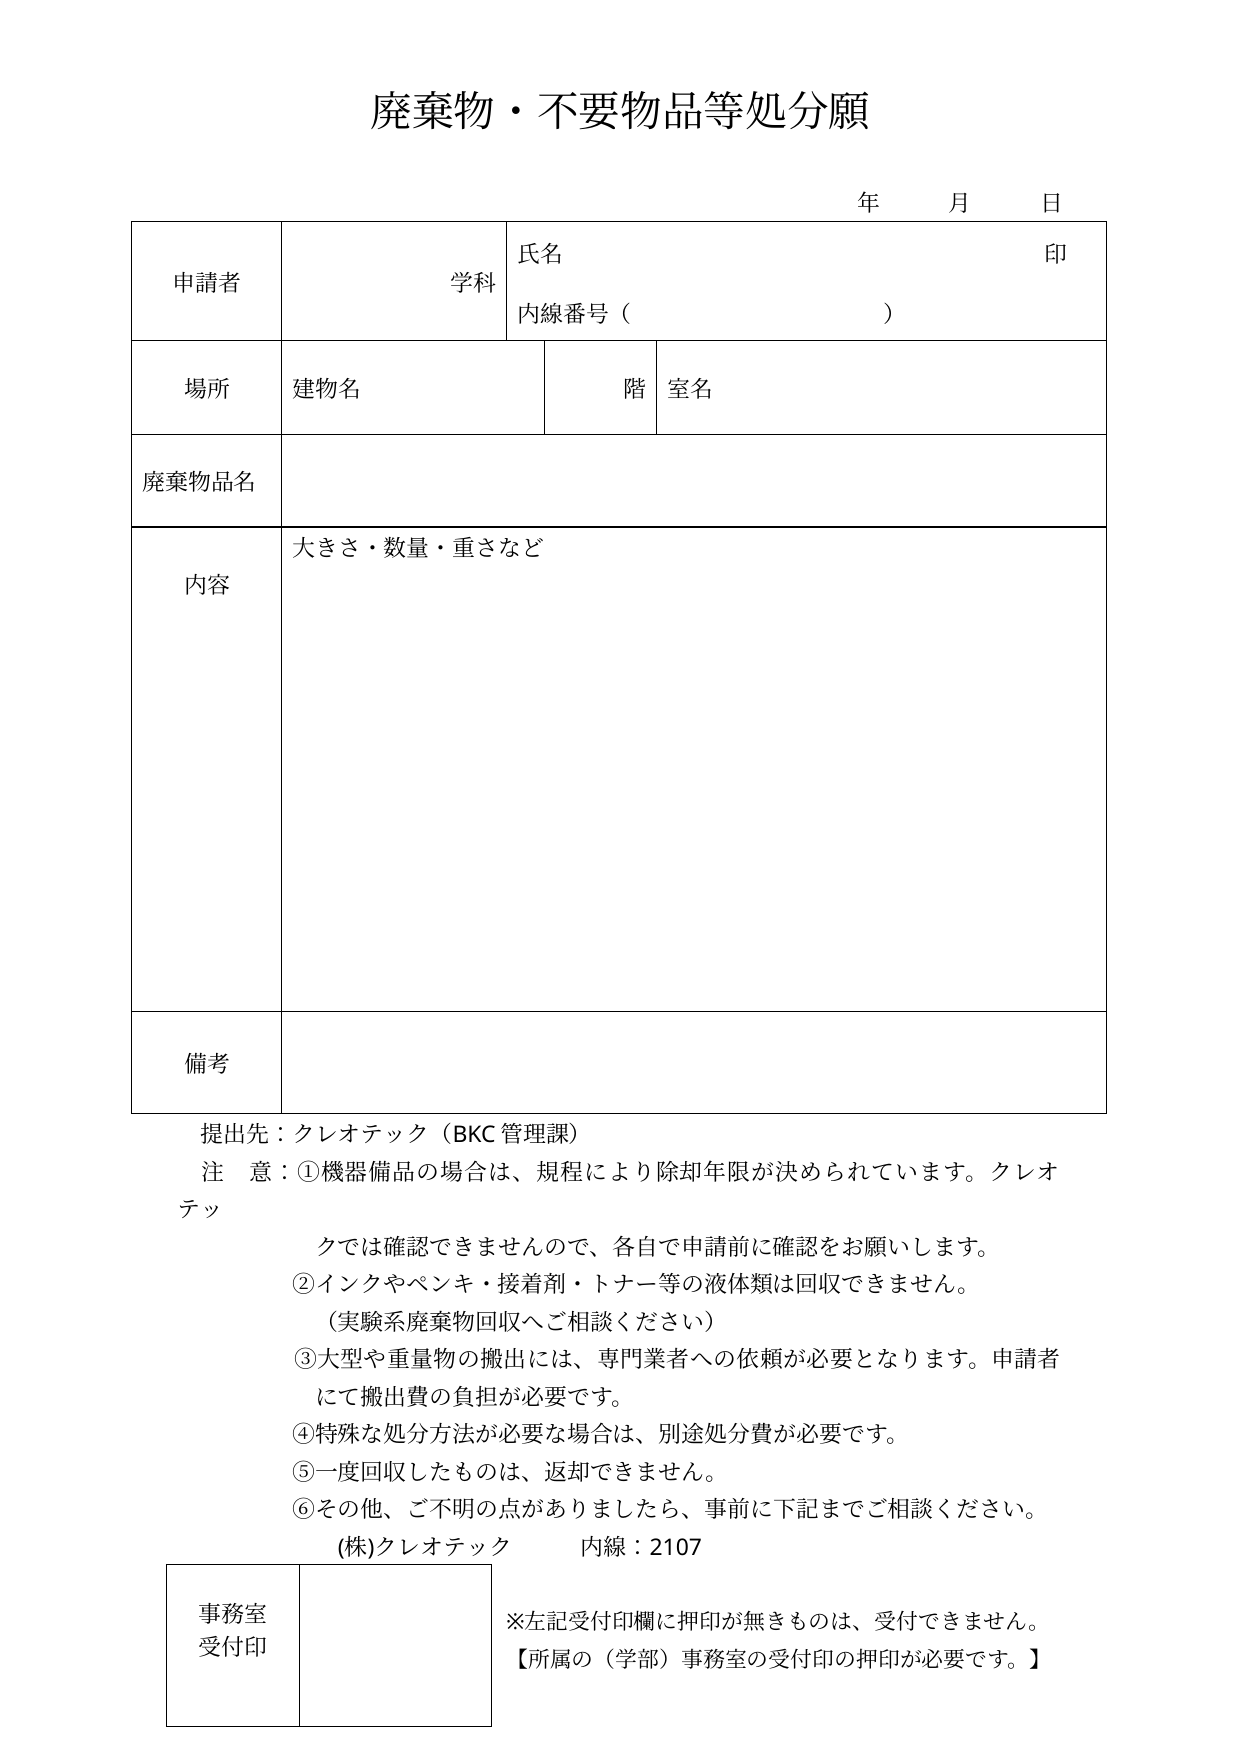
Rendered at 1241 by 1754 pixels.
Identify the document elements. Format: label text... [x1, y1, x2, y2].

table_cell 内容 [132, 528, 281, 1011]
text （実験系廃棄物回収へご相談ください） [177, 1301, 1063, 1339]
table_cell 建物名 [282, 341, 544, 434]
text (株)クレオテック 内線：2107 [177, 1526, 1063, 1564]
table_cell 廃棄物品名 [132, 435, 281, 526]
table_cell [282, 1012, 1106, 1113]
text ②インクやペンキ・接着剤・トナー等の液体類は回収できません。 [177, 1264, 1063, 1301]
table_cell 室名 [657, 341, 1106, 434]
text 提出先：クレオテック（BKC管理課） [177, 1114, 1063, 1151]
table_cell 階 [545, 341, 656, 434]
table_cell 内線番号（ ） [507, 284, 1106, 340]
text ③大型や重量物の搬出には、専門業者への依頼が必要となります。申請者にて搬出費の負担が必要です。 [177, 1339, 1063, 1414]
text ④特殊な処分方法が必要な場合は、別途処分費が必要です。 [177, 1414, 1063, 1451]
table_header 氏名 印 [507, 222, 1106, 284]
text クでは確認できませんので、各自で申請前に確認をお願いします。 [177, 1226, 1063, 1264]
table_header 学科 [282, 222, 506, 340]
text 廃棄物・不要物品等処分願 [177, 71, 1063, 146]
text ⑥その他、ご不明の点がありましたら、事前に下記までご相談ください。 [177, 1489, 1063, 1526]
text 年 月 日 [177, 183, 1063, 221]
table_cell 大きさ・数量・重さなど [282, 528, 1106, 1011]
table_cell [282, 435, 1106, 526]
text ⑤一度回収したものは、返却できません。 [177, 1451, 1063, 1489]
text 【所属の（学部）事務室の受付印の押印が必要です。】 [492, 1639, 1063, 1676]
table_header 申請者 [132, 222, 281, 340]
table_cell 備考 [132, 1012, 281, 1113]
table_header 事務室 受付印 [167, 1565, 299, 1726]
table_header [300, 1565, 491, 1726]
table_cell 場所 [132, 341, 281, 434]
text ※左記受付印欄に押印が無きものは、受付できません。 [492, 1601, 1063, 1639]
text 注 意：①機器備品の場合は、規程により除却年限が決められています。クレオテッ [177, 1151, 1063, 1226]
